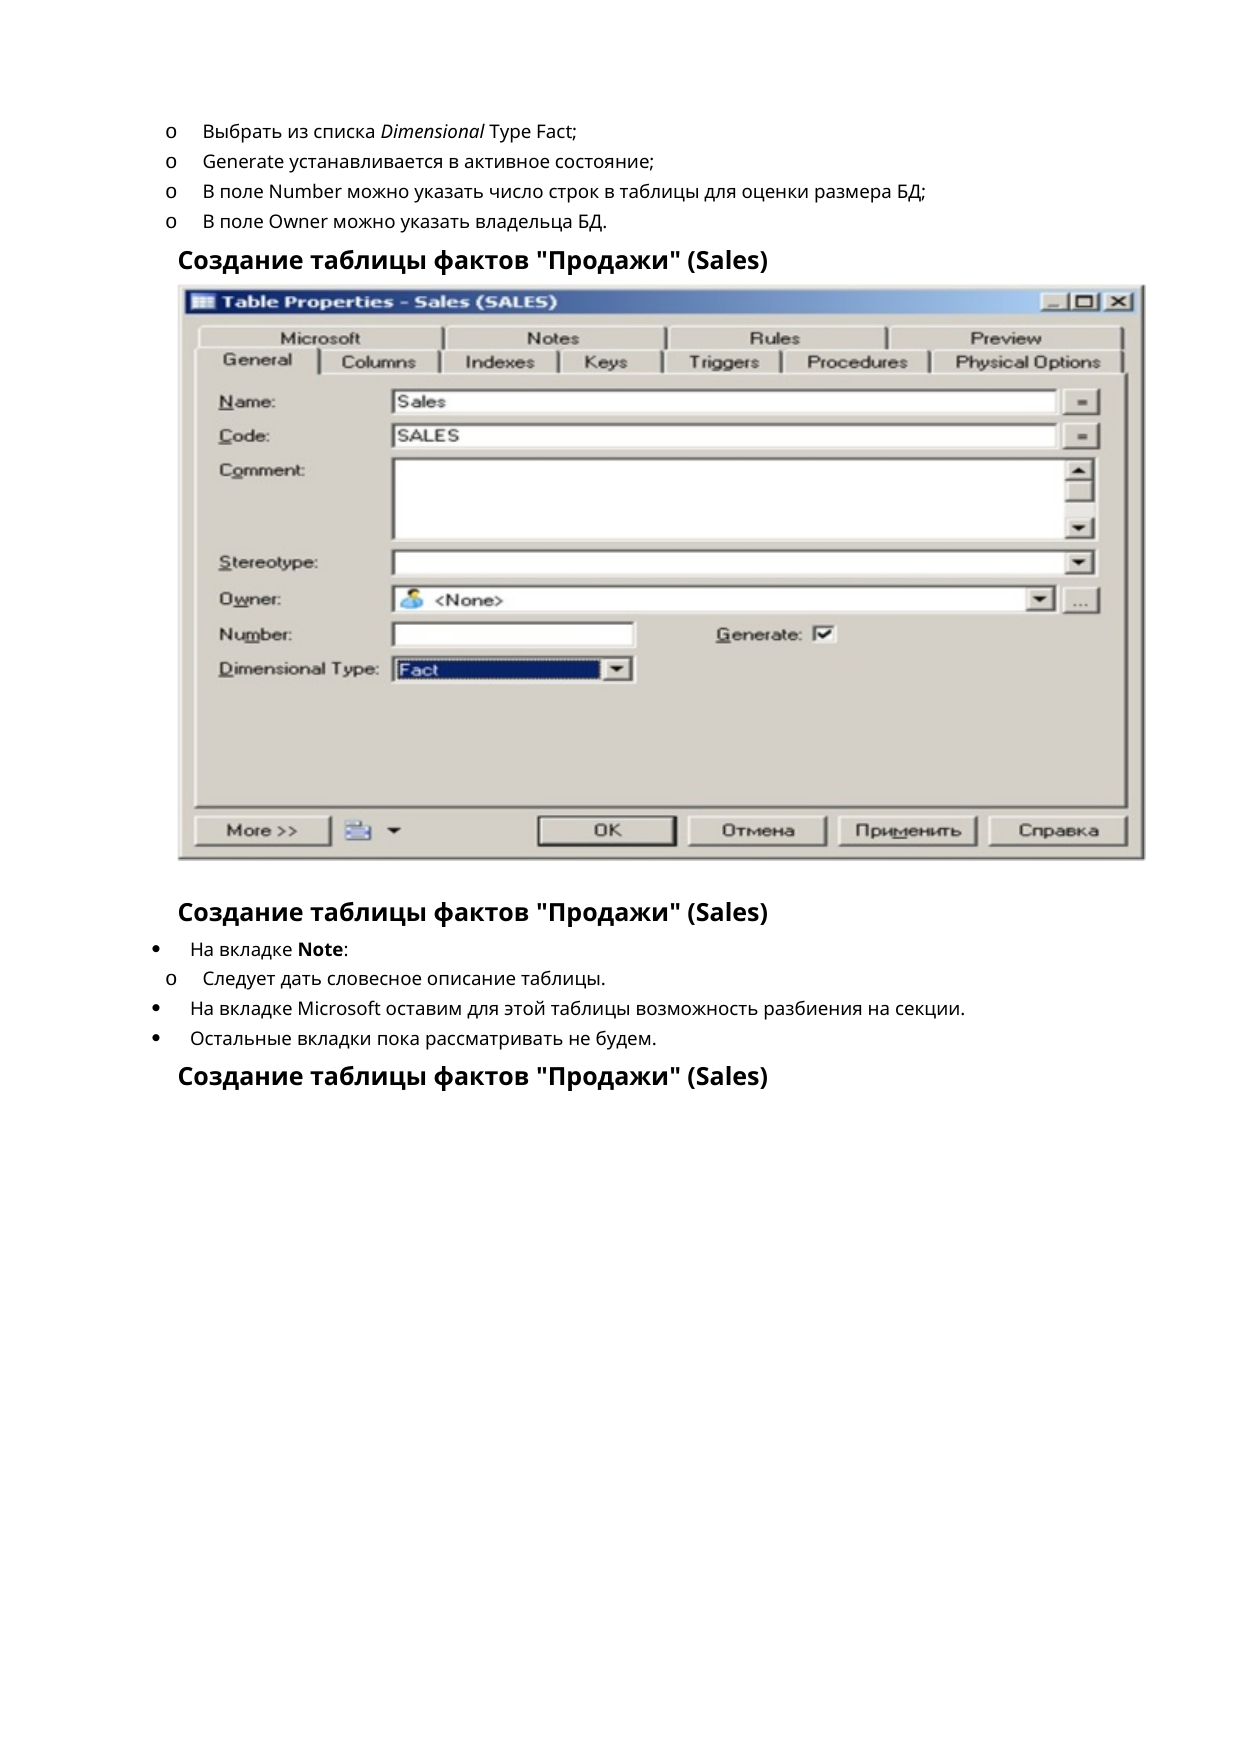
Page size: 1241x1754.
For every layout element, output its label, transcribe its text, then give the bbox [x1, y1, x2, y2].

list На вкладке Microsoft оставим для этой таблицы возможность разбиения на секции. [152, 996, 1152, 1021]
picture [177, 284, 1146, 861]
list Следует дать словесное описание таблицы. [165, 966, 1152, 992]
text Создание таблицы фактов "Продажи" (Sales) [177, 894, 1152, 928]
list Generate устанавливается в активное состояние; [165, 148, 1152, 174]
list На вкладке Note: [152, 936, 1152, 962]
list В поле Number можно указать число строк в таблицы для оценки размера БД; [165, 178, 1152, 205]
text Создание таблицы фактов "Продажи" (Sales) [177, 1058, 1152, 1092]
text Создание таблицы фактов "Продажи" (Sales) [177, 243, 1152, 277]
list Остальные вкладки пока рассматривать не будем. [152, 1025, 1152, 1050]
list В поле Owner можно указать владельца БД. [165, 208, 1152, 235]
list Выбрать из списка Dimensional Type Fact; [165, 118, 1152, 144]
